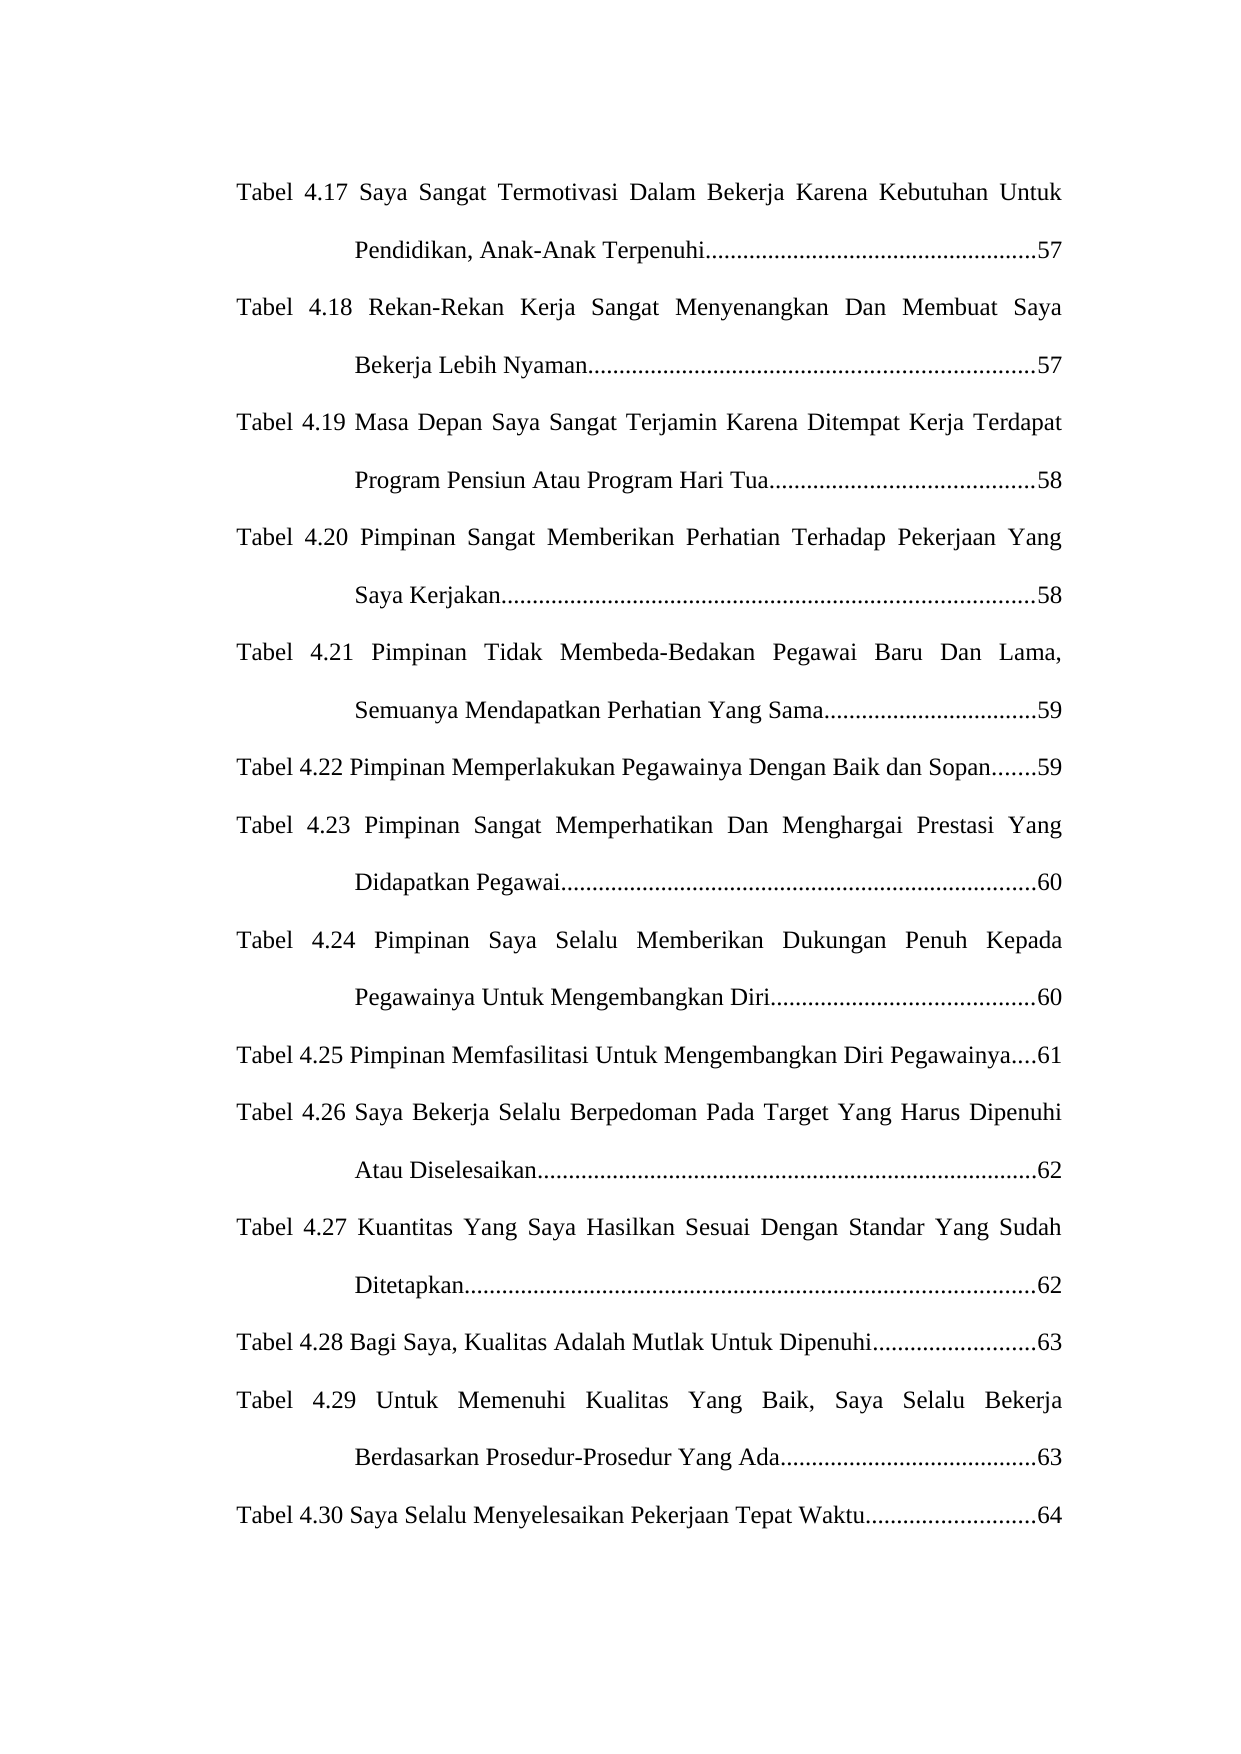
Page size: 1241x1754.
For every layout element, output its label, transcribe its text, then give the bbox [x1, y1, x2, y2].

text Tabel 4.18 Rekan-Rekan Kerja Sangat Menyenangkan Dan Membuat Saya Bekerja Lebih Nyaman 57 [236, 292, 1063, 378]
text Tabel 4.28 Bagi Saya, Kualitas Adalah Mutlak Untuk Dipenuhi 63 [236, 1327, 1063, 1356]
text Tabel 4.22 Pimpinan Memperlakukan Pegawainya Dengan Baik dan Sopan 59 [236, 752, 1063, 781]
text Tabel 4.19 Masa Depan Saya Sangat Terjamin Karena Ditempat Kerja Terdapat Program Pensiun Atau Program Hari Tua 58 [236, 407, 1063, 493]
text Tabel 4.20 Pimpinan Sangat Memberikan Perhatian Terhadap Pekerjaan Yang Saya Kerjakan 58 [236, 522, 1063, 608]
text Tabel 4.27 Kuantitas Yang Saya Hasilkan Sesuai Dengan Standar Yang Sudah Ditetapkan 62 [236, 1212, 1063, 1298]
text Tabel 4.24 Pimpinan Saya Selalu Memberikan Dukungan Penuh Kepada Pegawainya Untuk Mengembangkan Diri 60 [236, 925, 1063, 1011]
text Tabel 4.25 Pimpinan Memfasilitasi Untuk Mengembangkan Diri Pegawainya 61 [236, 1040, 1063, 1068]
text Tabel 4.23 Pimpinan Sangat Memperhatikan Dan Menghargai Prestasi Yang Didapatkan Pegawai 60 [236, 810, 1063, 896]
text Tabel 4.21 Pimpinan Tidak Membeda-Bedakan Pegawai Baru Dan Lama, Semuanya Mendapatkan Perhatian Yang Sama 59 [236, 637, 1063, 723]
text Tabel 4.30 Saya Selalu Menyelesaikan Pekerjaan Tepat Waktu 64 [236, 1500, 1063, 1528]
text Tabel 4.29 Untuk Memenuhi Kualitas Yang Baik, Saya Selalu Bekerja Berdasarkan Prosedur-Prosedur Yang Ada 63 [236, 1385, 1063, 1471]
text Tabel 4.17 Saya Sangat Termotivasi Dalam Bekerja Karena Kebutuhan Untuk Pendidikan, Anak-Anak Terpenuhi 57 [236, 177, 1063, 263]
text Tabel 4.26 Saya Bekerja Selalu Berpedoman Pada Target Yang Harus Dipenuhi Atau Diselesaikan 62 [236, 1097, 1063, 1183]
